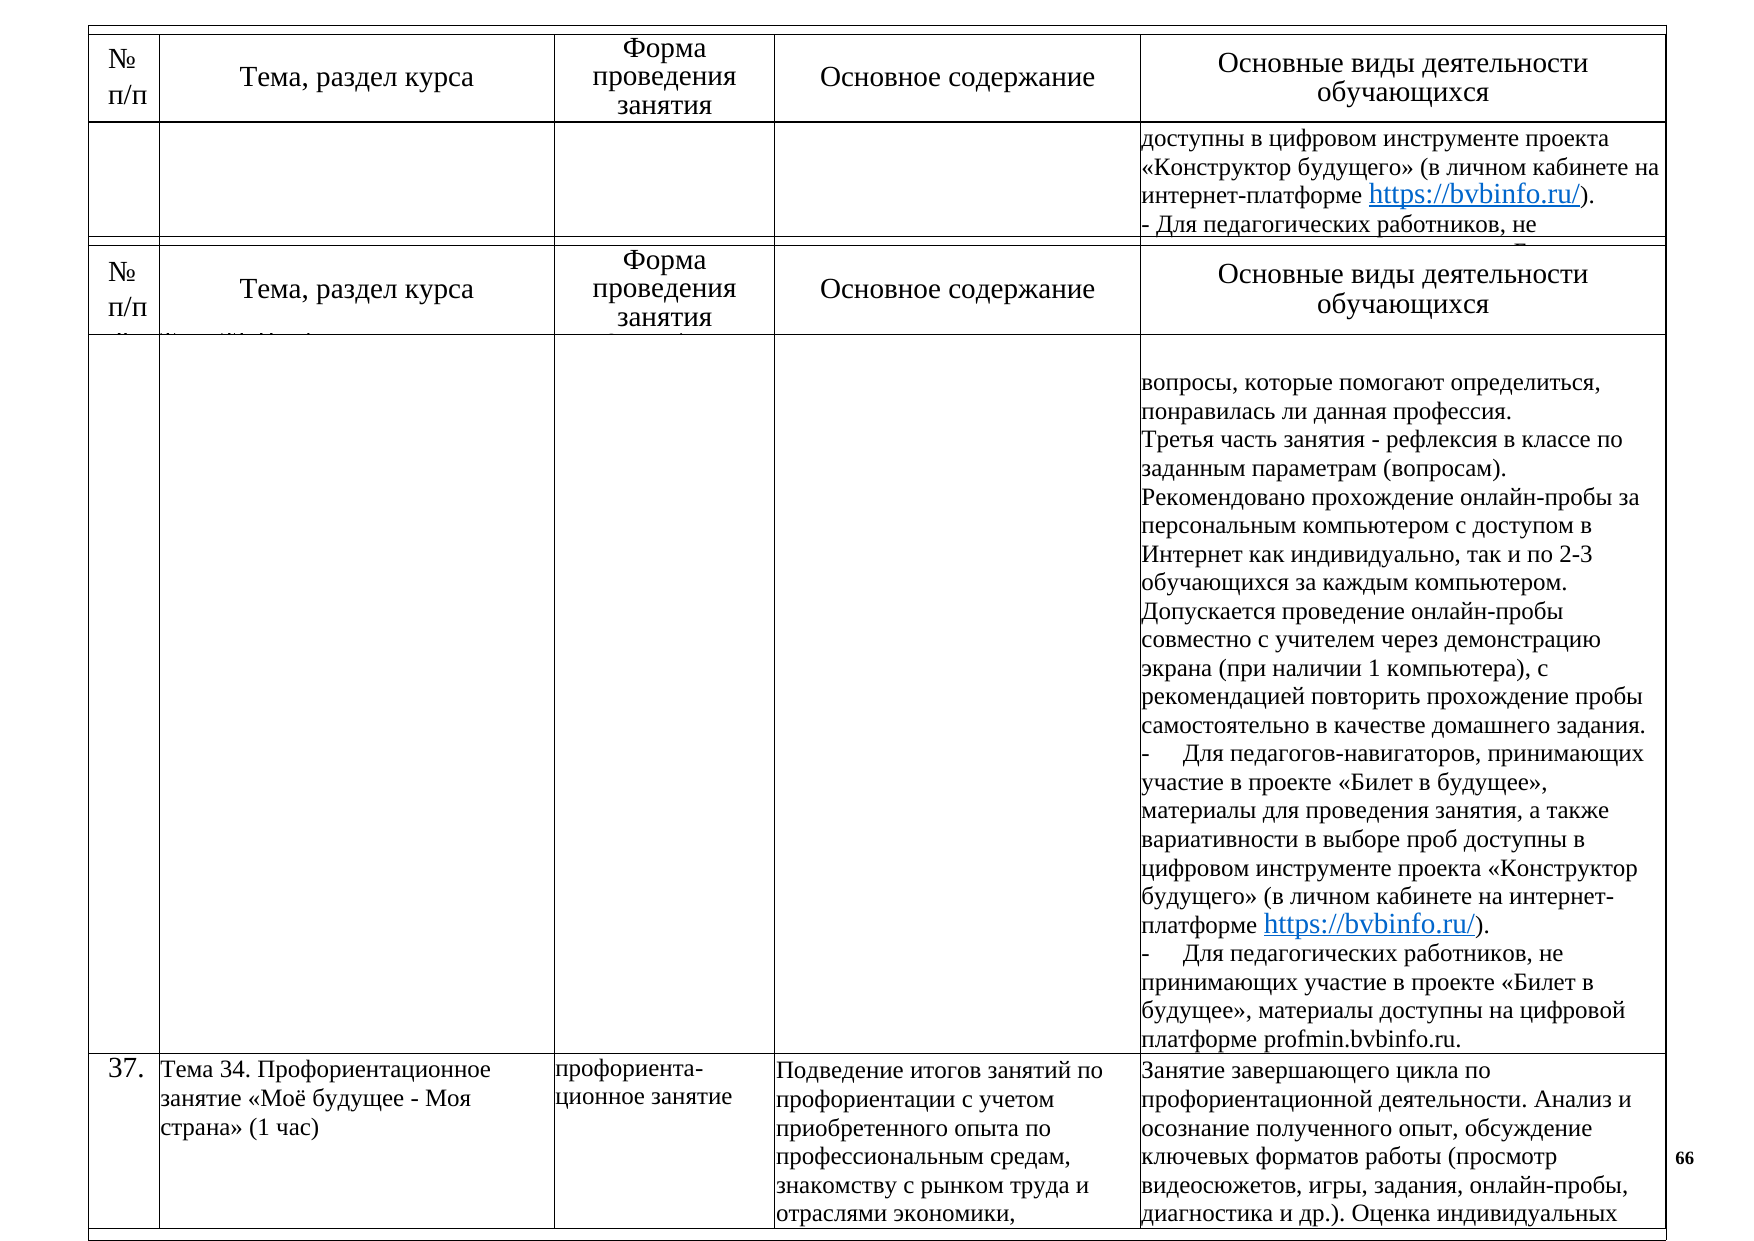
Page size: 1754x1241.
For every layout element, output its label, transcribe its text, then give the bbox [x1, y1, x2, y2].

table_cell [775, 123, 1140, 236]
table_cell [89, 123, 159, 236]
table_cell [160, 237, 554, 245]
table_cell [160, 335, 554, 1053]
table_cell доступны в цифровом инструменте проекта «Конструктор будущего» (в личном кабинете на интернет-платформе https://bvbinfo.ru/). - Для педагогических работников, не принимающих участие в проекте «Билет в будущее», материалы доступны на цифровой платформе profmin.bvbinfo.ru. [1141, 123, 1665, 236]
table_cell [555, 237, 774, 245]
table_header Основные виды деятельности обучающихся [1141, 246, 1665, 333]
table_header № п/п [89, 35, 159, 121]
table_cell Подведение итогов занятий по профориентации с учетом приобретенного опыта по профессиональным средам, знакомству с рынком труда и отраслями экономики, [775, 1054, 1140, 1227]
table_header Тема, раздел курса [160, 246, 554, 333]
table_cell Занятие завершающего цикла по профориентационной деятельности. Анализ и осознание полученного опыт, обсуждение ключевых форматов работы (просмотр видеосюжетов, игры, задания, онлайн-пробы, диагностика и др.). Оценка индивидуальных [1141, 1054, 1665, 1227]
table_cell [775, 335, 1140, 1053]
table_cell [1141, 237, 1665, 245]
table_cell [160, 123, 554, 236]
table_header Тема, раздел курса [160, 35, 554, 121]
table_cell [775, 237, 1140, 245]
table_cell [555, 123, 774, 236]
table_header № п/п [89, 246, 159, 333]
table_cell профориентационное занятие [555, 1054, 774, 1227]
table_cell [555, 335, 774, 1053]
table_cell вопросы, которые помогают определиться, понравилась ли данная профессия. Третья часть занятия - рефлексия в классе по заданным параметрам (вопросам). Рекомендовано прохождение онлайн-пробы за персональным компьютером с доступом в Интернет как индивидуально, так и по 2-3 обучающихся за каждым компьютером. Допускается проведение онлайн-пробы совместно с учителем через демонстрацию экрана (при наличии 1 компьютера), с рекомендацией повторить прохождение пробы самостоятельно в качестве домашнего задания. Для педагогов-навигаторов, принимающих участие в проекте «Билет в будущее», материалы для проведения занятия, а также вариативности в выборе проб доступны в цифровом инструменте проекта «Конструктор будущего» (в личном кабинете на интернет-платформе https://bvbinfo.ru/). Для педагогических работников, не принимающих участие в проекте «Билет в будущее», материалы доступны на цифровой платформе profmin.bvbinfo.ru. [1141, 335, 1665, 1053]
table_cell [89, 335, 159, 1053]
table_header Основное содержание [775, 246, 1140, 333]
table_cell [89, 237, 159, 245]
table_header Основное содержание [775, 35, 1140, 121]
table_cell 37. [89, 1054, 159, 1227]
table_header Основные виды деятельности обучающихся [1141, 35, 1665, 121]
table_header Форма проведения занятия [555, 246, 774, 333]
table_cell Тема 34. Профориентационное занятие «Моё будущее - Моя страна» (1 час) [160, 1054, 554, 1227]
table_header Форма проведения занятия [555, 35, 774, 121]
